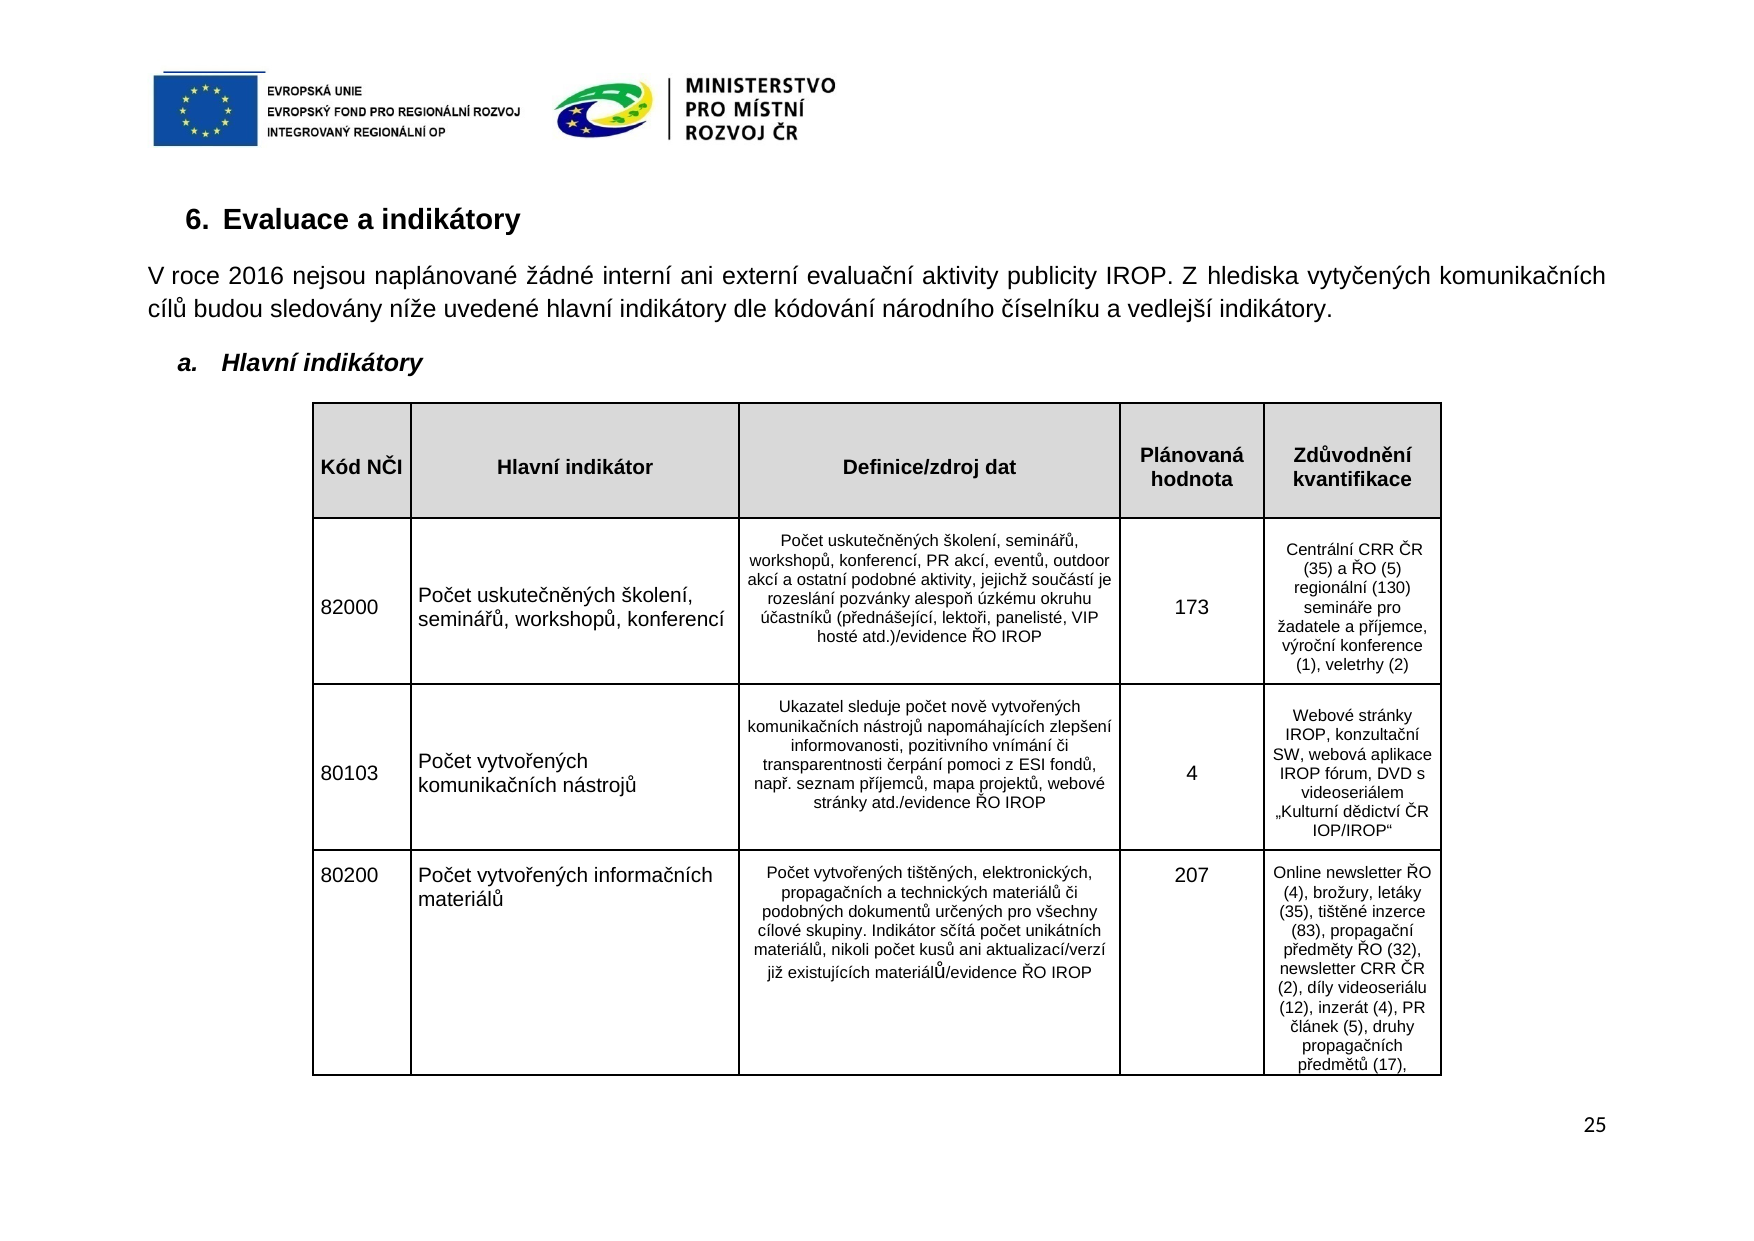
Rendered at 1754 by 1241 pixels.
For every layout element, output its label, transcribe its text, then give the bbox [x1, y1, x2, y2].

text V roce 2016 nejsou naplánované žádné interní ani externí evaluační aktivity publicity IROP. Z hlediska vytyčených komunikačních cílů budou sledovány níže uvedené hlavní indikátory dle kódování národního číselníku a vedlejší indikátory. [148, 261, 1606, 323]
table_cell Počet uskutečněných školení, seminářů, workshopů, konferencí, PR akcí, eventů, outdoor akcí a ostatní podobné aktivity, jejichž součástí je rozeslání pozvánky alespoň úzkému okruhu účastníků (přednášející, lektoři, panelisté, VIP hosté atd.)/evidence ŘO IROP [740, 519, 1119, 683]
table_cell 80200 [314, 851, 410, 1074]
table_cell 82000 [314, 519, 410, 683]
table_header Zdůvodnění kvantifikace [1265, 404, 1440, 517]
table_cell Počet vytvořených komunikačních nástrojů [412, 685, 738, 849]
table_cell Webové stránky IROP, konzultační SW, webová aplikace IROP fórum, DVD s videoseriálem „Kulturní dědictví ČR IOP/IROP“ [1265, 685, 1440, 849]
table_header Kód NČI [314, 404, 410, 517]
table_cell 80103 [314, 685, 410, 849]
table_cell Ukazatel sleduje počet nově vytvořených komunikačních nástrojů napomáhajících zlepšení informovanosti, pozitivního vnímání či transparentnosti čerpání pomoci z ESI fondů, např. seznam příjemců, mapa projektů, webové stránky atd./evidence ŘO IROP [740, 685, 1119, 849]
table_cell 4 [1121, 685, 1263, 849]
table_cell Počet uskutečněných školení, seminářů, workshopů, konferencí [412, 519, 738, 683]
list Evaluace a indikátory [185, 202, 1606, 235]
table_cell Počet vytvořených informačních materiálů [412, 851, 738, 1074]
list Hlavní indikátory [177, 348, 1606, 377]
table_cell 207 [1121, 851, 1263, 1074]
table_cell 173 [1121, 519, 1263, 683]
picture [146, 59, 846, 157]
table_cell Centrální CRR ČR (35) a ŘO (5) regionální (130) semináře pro žadatele a příjemce, výroční konference (1), veletrhy (2) [1265, 519, 1440, 683]
table_header Plánovaná hodnota [1121, 404, 1263, 517]
table_header Hlavní indikátor [412, 404, 738, 517]
table_header Definice/zdroj dat [740, 404, 1119, 517]
